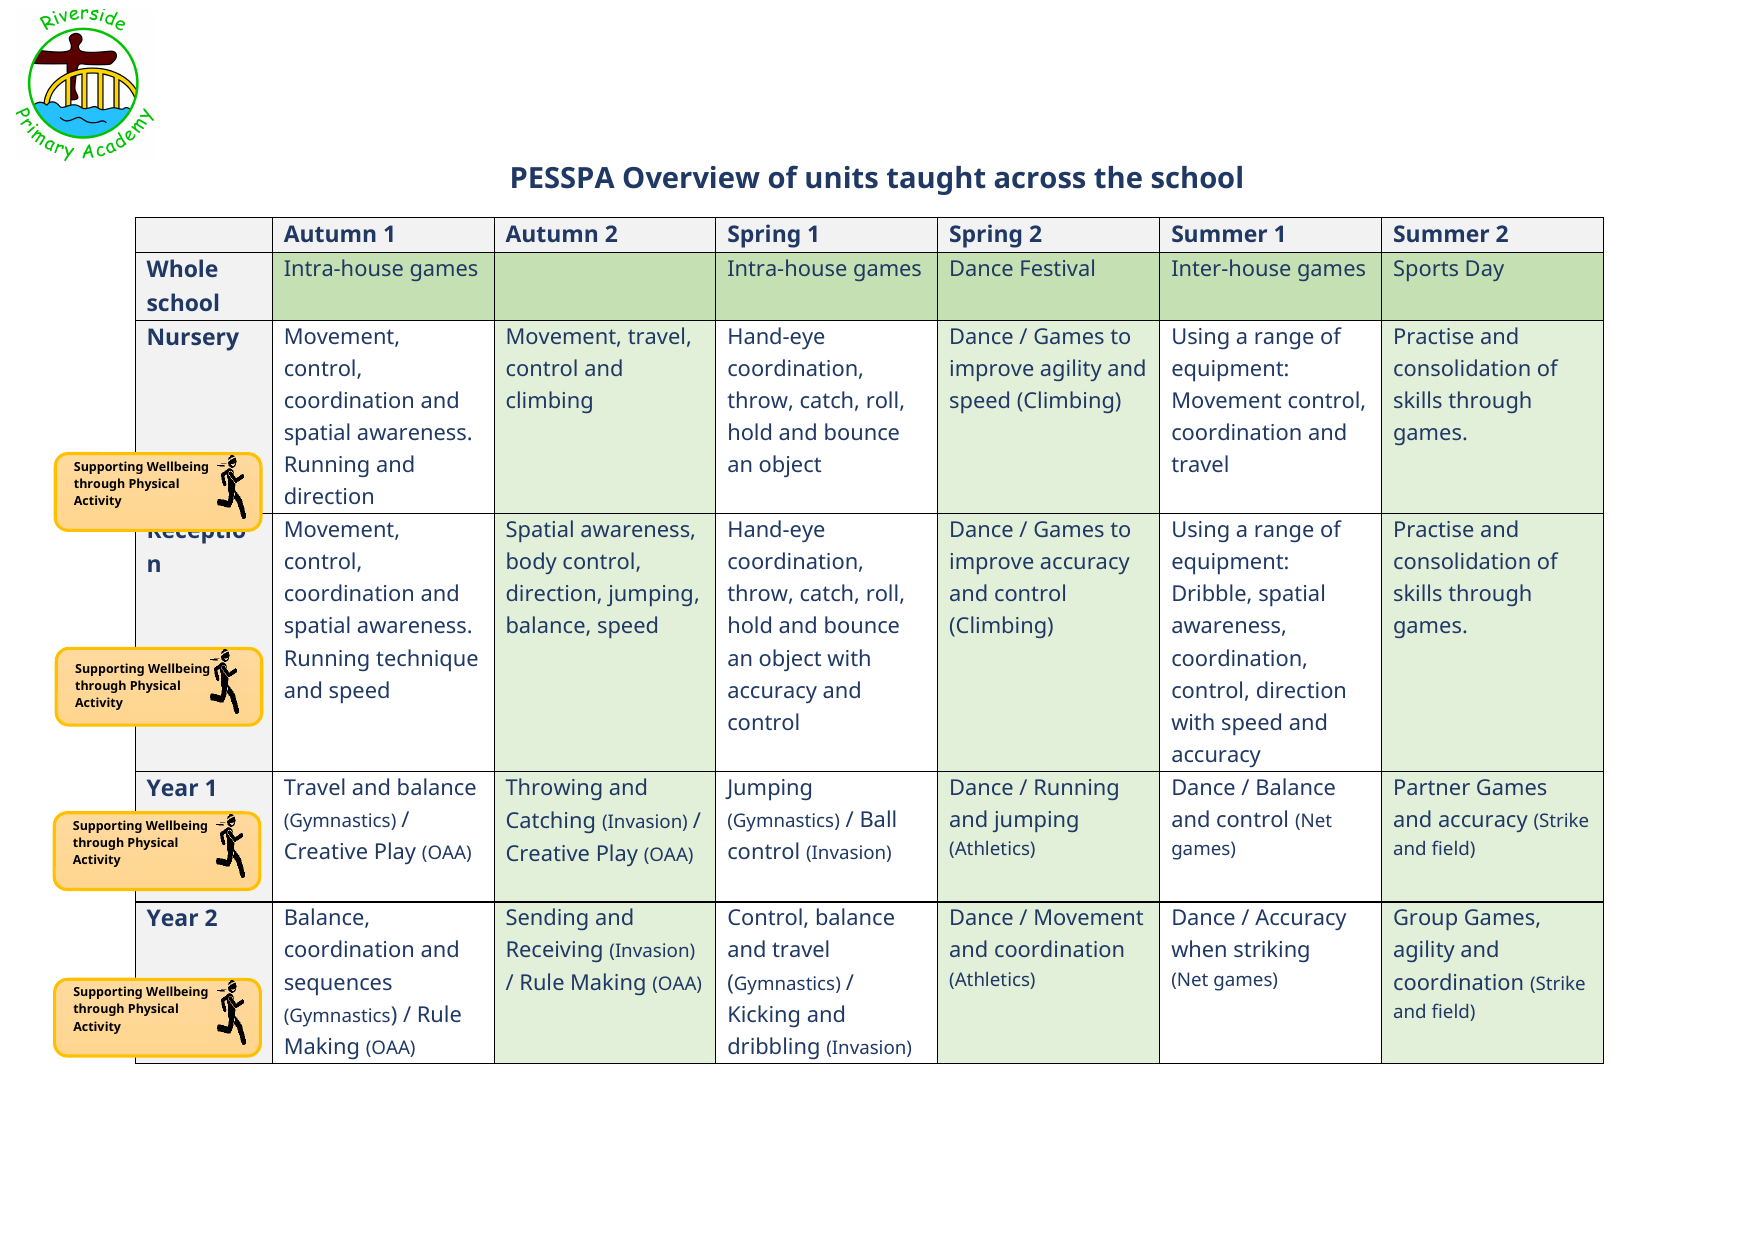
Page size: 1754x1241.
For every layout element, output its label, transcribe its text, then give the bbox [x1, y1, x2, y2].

table_cell Reception [136, 514, 272, 771]
table_cell Dance / Games to improve agility and speed (Climbing) [938, 321, 1159, 513]
table_cell Dance / Accuracy when striking (Net games) [1160, 903, 1381, 1063]
table_cell Whole school [136, 253, 272, 320]
picture [208, 455, 254, 519]
table_cell Practise and consolidation of skills through games. [1382, 321, 1603, 513]
table_cell Jumping (Gymnastics) / Ball control (Invasion) [716, 772, 937, 901]
table_header Autumn 1 [273, 218, 494, 252]
table_cell Year 1 [136, 772, 272, 901]
table_cell Sending and Receiving (Invasion) / Rule Making (OAA) [495, 903, 715, 1063]
table_cell Spatial awareness, body control, direction, jumping, balance, speed [495, 514, 715, 771]
picture [201, 649, 247, 714]
table_cell Dance / Running and jumping (Athletics) [938, 772, 1159, 901]
picture [207, 814, 253, 878]
table_header Spring 2 [938, 218, 1159, 252]
table_cell Inter-house games [1160, 253, 1381, 320]
table_cell Dance Festival [938, 253, 1159, 320]
table_cell Using a range of equipment: Dribble, spatial awareness, coordination, control, direction with speed and accuracy [1160, 514, 1381, 771]
table_cell Year 2 [136, 903, 272, 1063]
table_cell Balance, coordination and sequences (Gymnastics) / Rule Making (OAA) [273, 903, 494, 1063]
table_cell Group Games, agility and coordination (Strike and field) [1382, 903, 1603, 1063]
table_cell Nursery [136, 321, 272, 513]
table_cell Travel and balance (Gymnastics) / Creative Play (OAA) [273, 772, 494, 901]
table_cell Practise and consolidation of skills through games. [1382, 514, 1603, 771]
table_cell Movement, control, coordination and spatial awareness. Running and direction [273, 321, 494, 513]
table_header Spring 1 [716, 218, 937, 252]
table_cell Dance / Movement and coordination (Athletics) [938, 903, 1159, 1063]
table_cell Using a range of equipment: Movement control, coordination and travel [1160, 321, 1381, 513]
picture [15, 9, 154, 161]
table_cell Intra-house games [716, 253, 937, 320]
table_cell Dance / Balance and control (Net games) [1160, 772, 1381, 901]
table_header Summer 1 [1160, 218, 1381, 252]
table_cell Hand-eye coordination, throw, catch, roll, hold and bounce an object [716, 321, 937, 513]
table_cell Control, balance and travel (Gymnastics) / Kicking and dribbling (Invasion) [716, 903, 937, 1063]
table_header Autumn 2 [495, 218, 715, 252]
table_cell Hand-eye coordination, throw, catch, roll, hold and bounce an object with accuracy and control [716, 514, 937, 771]
table_header [136, 218, 272, 252]
table_cell Throwing and Catching (Invasion) / Creative Play (OAA) [495, 772, 715, 901]
text PESSPA Overview of units taught across the school [150, 158, 1604, 197]
table_cell Dance / Games to improve accuracy and control (Climbing) [938, 514, 1159, 771]
table_cell Intra-house games [273, 253, 494, 320]
table_cell [495, 253, 715, 320]
table_header Summer 2 [1382, 218, 1603, 252]
picture [208, 980, 254, 1045]
table_cell Partner Games and accuracy (Strike and field) [1382, 772, 1603, 901]
table_cell Movement, control, coordination and spatial awareness. Running technique and speed [273, 514, 494, 771]
table_cell Movement, travel, control and climbing [495, 321, 715, 513]
table_cell Sports Day [1382, 253, 1603, 320]
